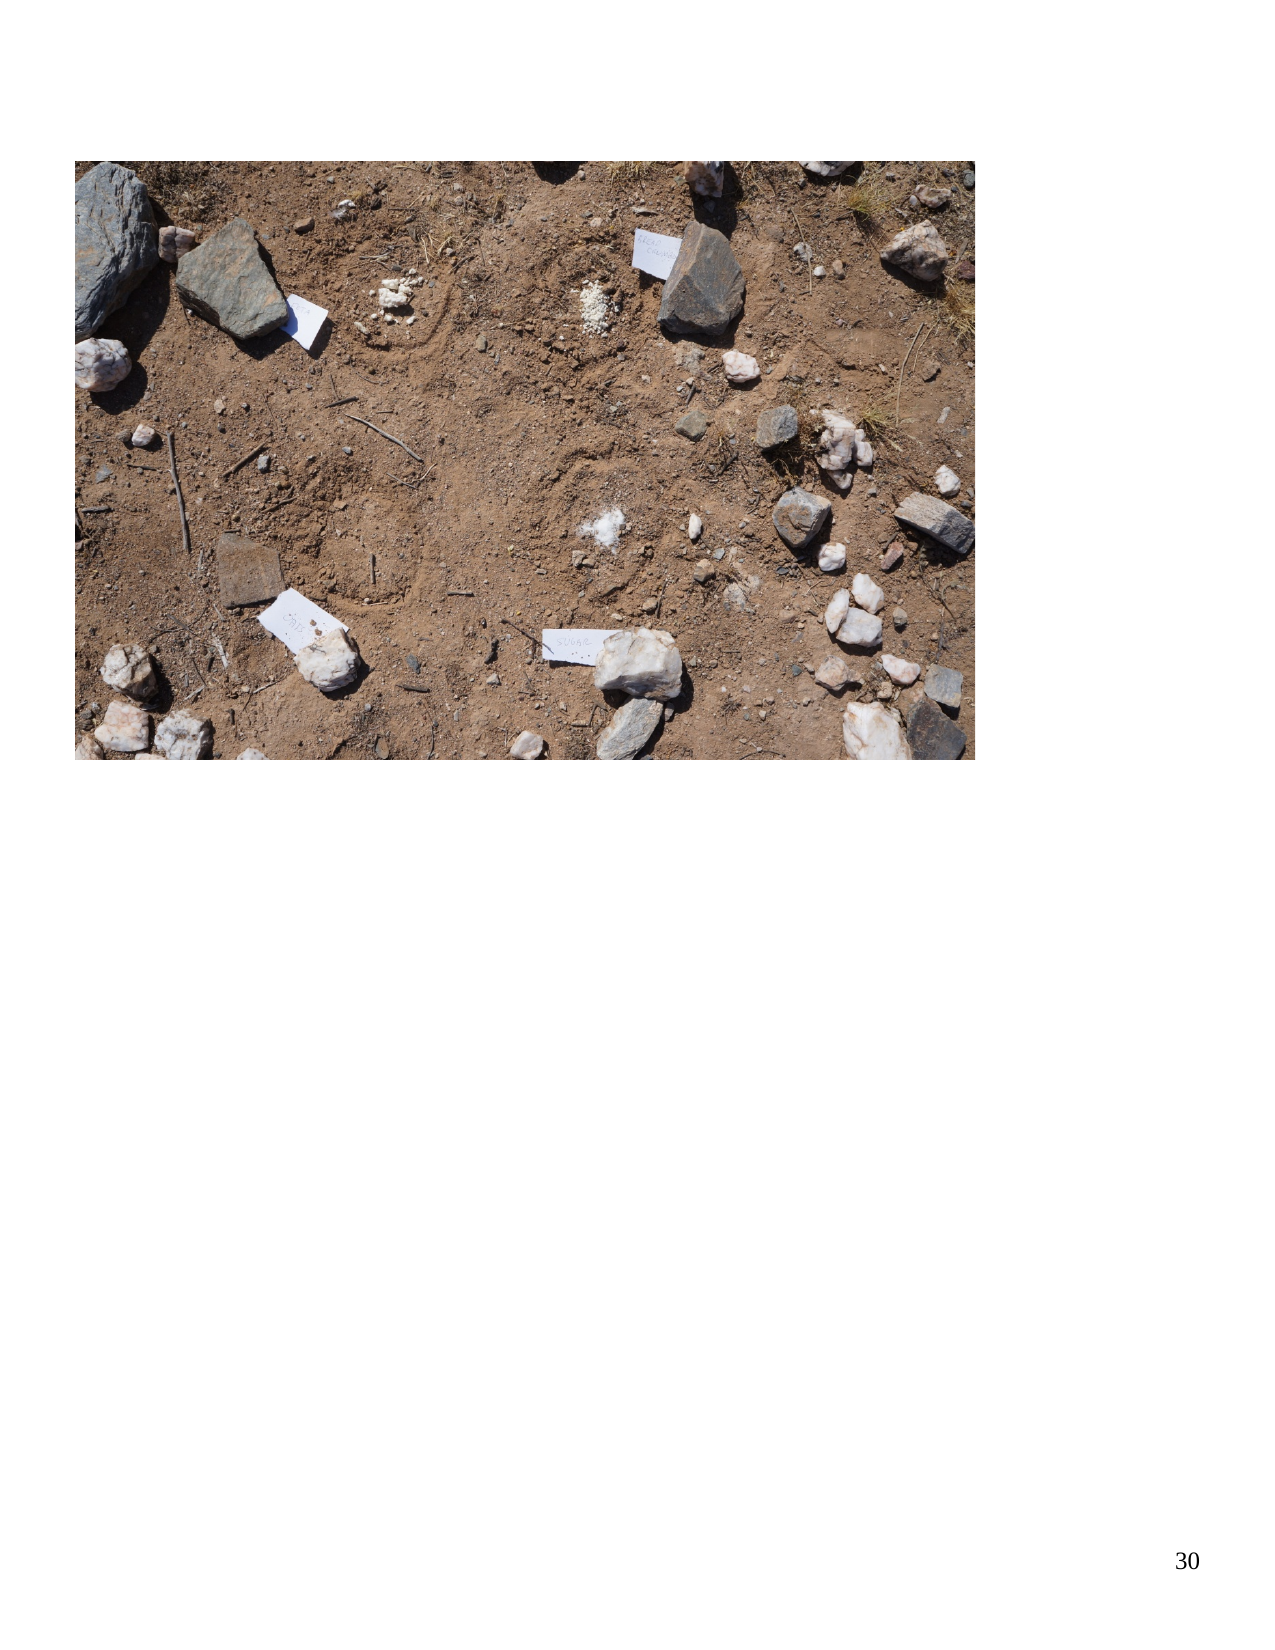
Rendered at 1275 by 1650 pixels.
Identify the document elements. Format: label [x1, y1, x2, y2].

picture [75, 161, 976, 760]
